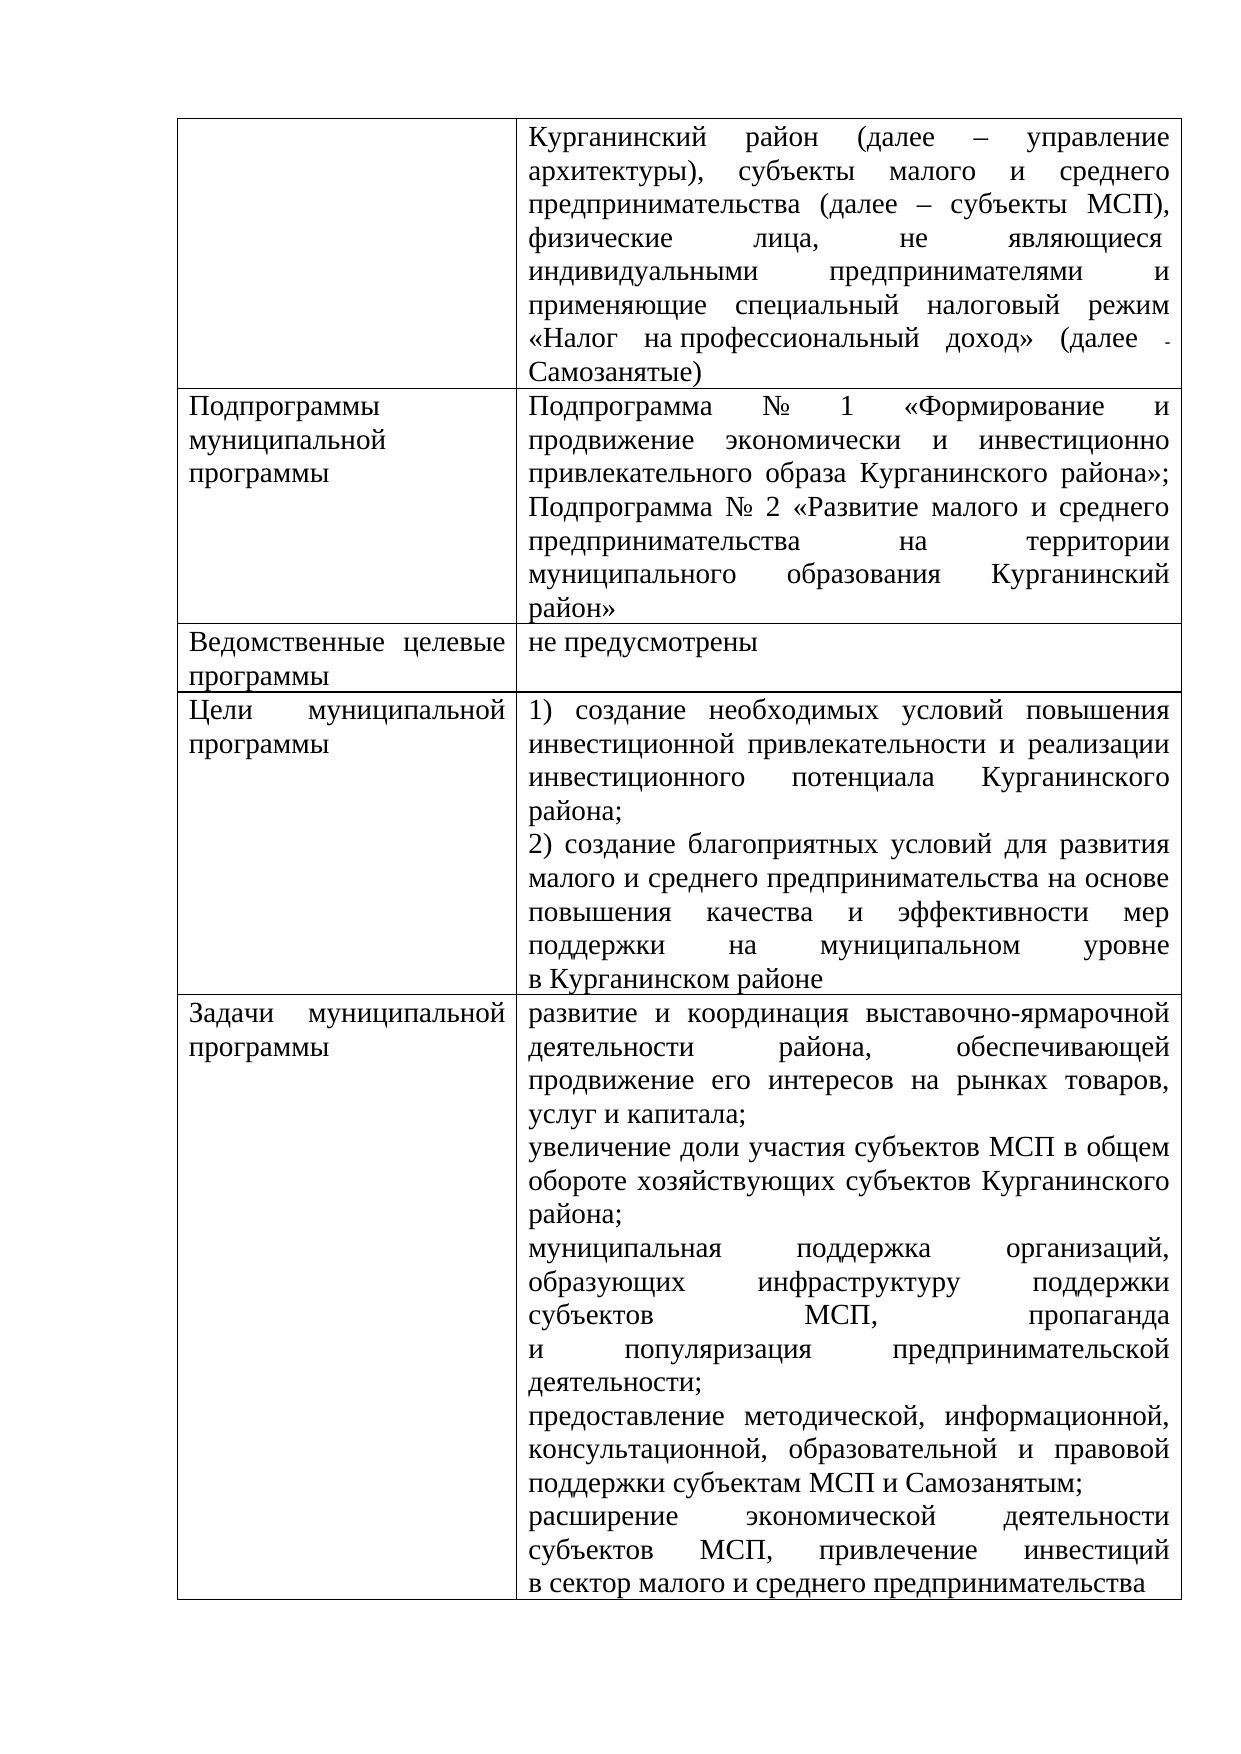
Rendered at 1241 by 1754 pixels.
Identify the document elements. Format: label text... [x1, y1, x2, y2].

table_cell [178, 119, 516, 387]
table_cell Подпрограмма № 1 «Формирование и продвижение экономически и инвестиционно привлекательного образа Курганинского района»; Подпрограмма № 2 «Развитие малого и среднего предпринимательства на территории муниципального образования Курганинский район» [517, 389, 1181, 623]
table_cell Подпрограммы муниципальной программы [178, 389, 516, 623]
table_cell Цели муниципальной программы [178, 693, 516, 994]
table_cell 1) создание необходимых условий повышения инвестиционной привлекательности и реализации инвестиционного потенциала Курганинского района; 2) создание благоприятных условий для развития малого и среднего предпринимательства на основе повышения качества и эффективности мер поддержки на муниципальном уровне в Курганинском районе [517, 693, 1181, 994]
table_cell развитие и координация выставочно-ярмарочной деятельности района, обеспечивающей продвижение его интересов на рынках товаров, услуг и капитала; увеличение доли участия субъектов МСП в общем обороте хозяйствующих субъектов Курганинского района; муниципальная поддержка организаций, образующих инфраструктуру поддержки субъектов МСП, пропаганда и популяризация предпринимательской деятельности; предоставление методической, информационной, консультационной, образовательной и правовой поддержки субъектам МСП и Самозанятым; расширение экономической деятельности субъектов МСП, привлечение инвестиций в сектор малого и среднего предпринимательства [517, 995, 1181, 1599]
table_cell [517, 119, 1181, 387]
table_cell Ведомственные целевые программы [178, 624, 516, 691]
table_cell не предусмотрены [517, 624, 1181, 691]
table_cell Задачи муниципальной программы [178, 995, 516, 1599]
